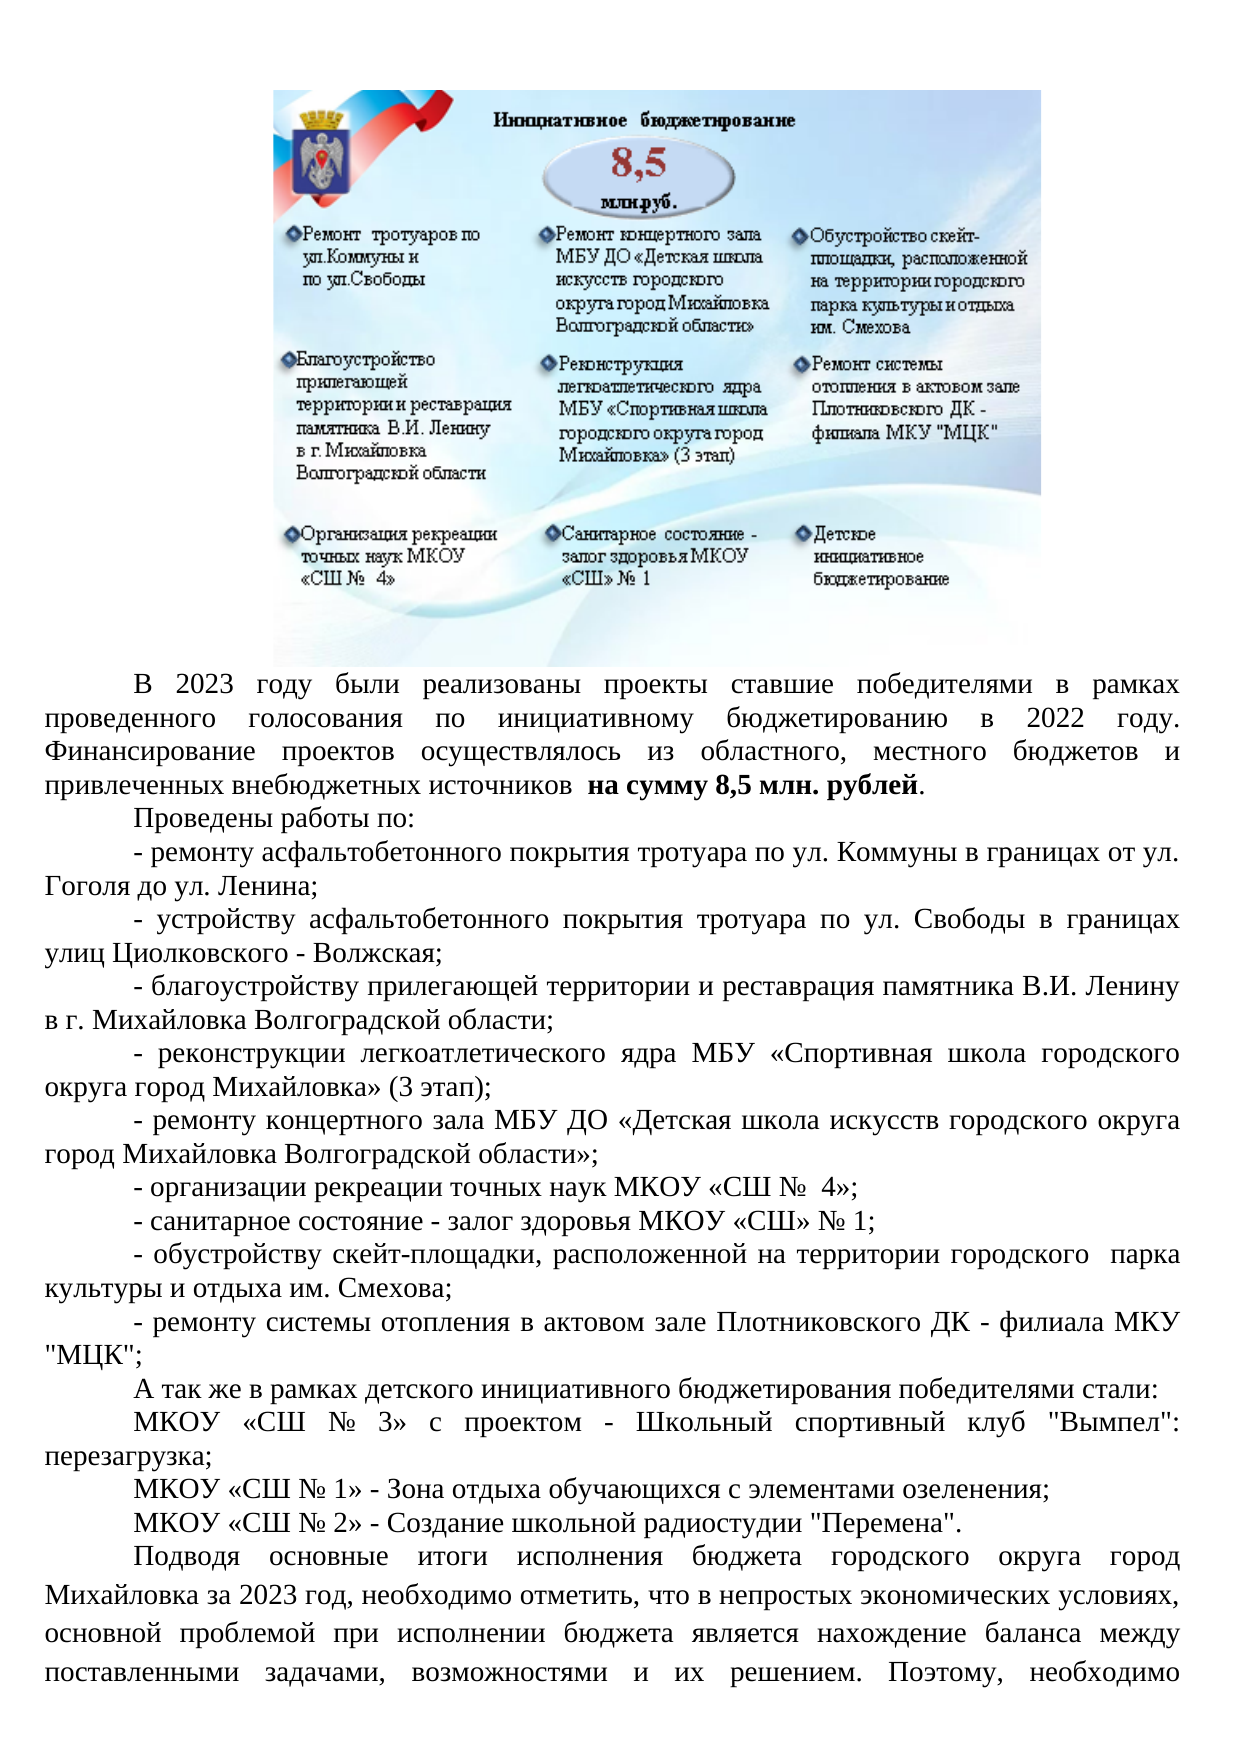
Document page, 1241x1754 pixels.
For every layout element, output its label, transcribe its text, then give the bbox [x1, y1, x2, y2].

text Проведены работы по: [44, 801, 1181, 834]
text - обустройству скейт-площадки, расположенной на территории городского парка культуры и отдыха им. Смехова; [44, 1237, 1181, 1304]
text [44, 1538, 1181, 1688]
text А так же в рамках детского инициативного бюджетирования победителями стали: [44, 1371, 1181, 1404]
text - ремонту концертного зала МБУ ДО «Детская школа искусств городского округа город Михайловка Волгоградской области»; [44, 1102, 1181, 1169]
text - реконструкции легкоатлетического ядра МБУ «Спортивная школа городского округа город Михайловка» (3 этап); [44, 1035, 1181, 1102]
text - ремонту асфальтобетонного покрытия тротуара по ул. Коммуны в границах от ул. Гоголя до ул. Ленина; [44, 834, 1181, 901]
picture [273, 90, 1042, 667]
text МКОУ «СШ № 1» - Зона отдыха обучающихся с элементами озеленения; [44, 1471, 1181, 1505]
text - санитарное состояние - залог здоровья МКОУ «СШ» № 1; [44, 1203, 1181, 1237]
text - устройству асфальтобетонного покрытия тротуара по ул. Свободы в границах улиц Циолковского - Волжская; [44, 901, 1181, 968]
text - организации рекреации точных наук МКОУ «СШ № 4»; [44, 1169, 1181, 1203]
text В 2023 году были реализованы проекты ставшие победителями в рамках проведенного голосования по инициативному бюджетированию в 2022 году. Финансирование проектов осуществлялось из областного, местного бюджетов и привлеченных внебюджетных источников на сумму 8,5 млн. рублей. [44, 666, 1181, 801]
text МКОУ «СШ № 2» - Создание школьной радиостудии "Перемена". [44, 1505, 1181, 1538]
text - ремонту системы отопления в актовом зале Плотниковского ДК - филиала МКУ "МЦК"; [44, 1304, 1181, 1371]
text - благоустройству прилегающей территории и реставрация памятника В.И. Ленину в г. Михайловка Волгоградской области; [44, 968, 1181, 1035]
text МКОУ «СШ № 3» с проектом - Школьный спортивный клуб "Вымпел": перезагрузка; [44, 1404, 1181, 1471]
